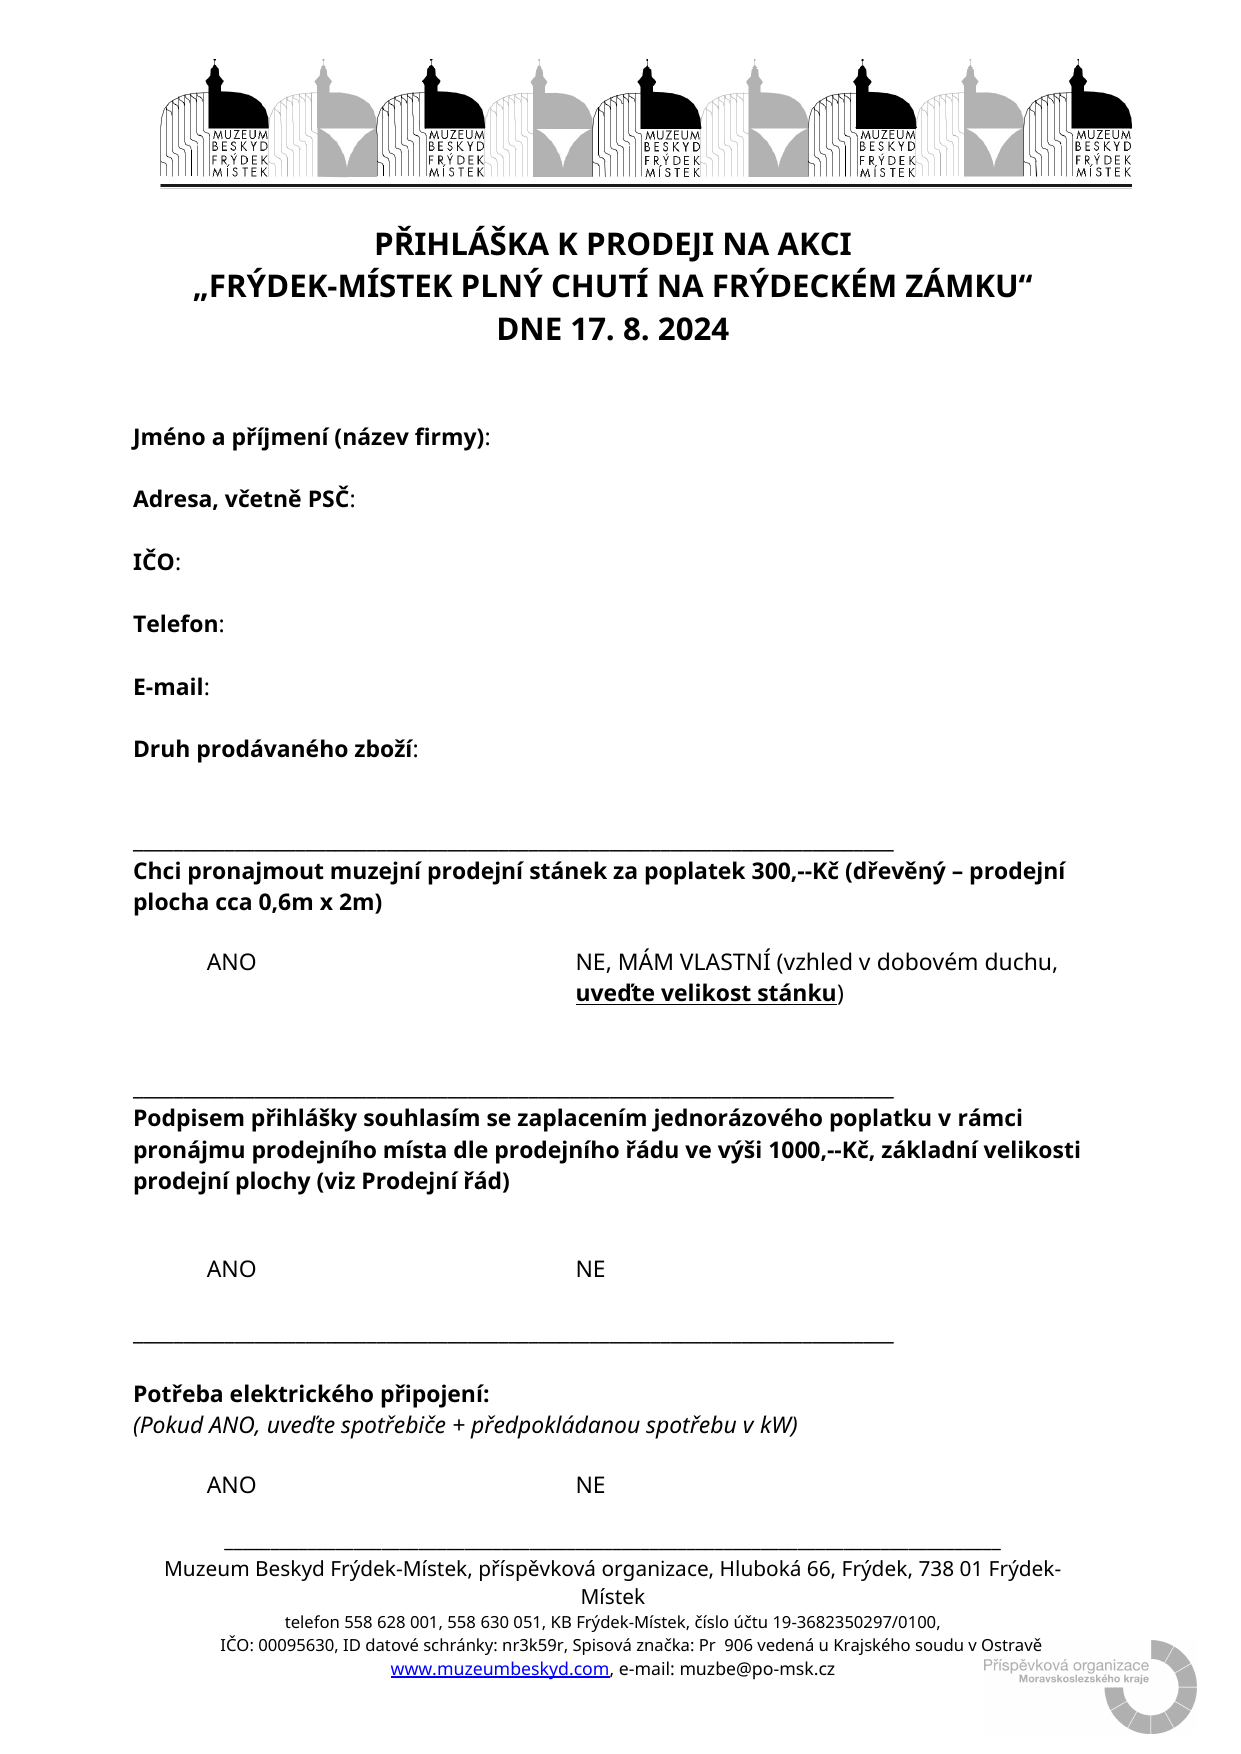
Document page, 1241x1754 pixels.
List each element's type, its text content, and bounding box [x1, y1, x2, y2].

text Adresa, včetně PSČ: [133, 483, 1093, 514]
text ANO NE [133, 1469, 1093, 1500]
picture [984, 1640, 1197, 1734]
text Jméno a příjmení (název firmy): [133, 420, 1093, 452]
text Podpisem přihlášky souhlasím se zaplacením jednorázového poplatku v rámci pronájmu prodejního místa dle prodejního řádu ve výši 1000,--Kč, základní velikosti prodejní plochy (viz Prodejní řád) [133, 1102, 1093, 1196]
text ANO NE, MÁM VLASTNÍ (vzhled v dobovém duchu, uveďte velikost stánku) [207, 946, 1093, 1008]
picture [152, 59, 1132, 189]
picture [984, 1640, 991, 1650]
text Druh prodávaného zboží: [133, 733, 1093, 764]
text Telefon: [133, 608, 1093, 639]
text Chci pronajmout muzejní prodejní stánek za poplatek 300,--Kč (dřevěný – prodejní plocha cca 0,6m x 2m) [133, 855, 1093, 918]
text ___________________________________________________________________________ [133, 1315, 1093, 1347]
text PŘIHLÁŠKA K PRODEJI NA akci [133, 222, 1093, 264]
text ___________________________________________________________________________ [133, 1071, 1093, 1102]
text ___________________________________________________________________________ [133, 824, 1093, 855]
text DNE 17. 8. 2024 [133, 307, 1093, 349]
text E-mail: [133, 670, 1093, 702]
text Potřeba elektrického připojení: (Pokud ANO, uveďte spotřebiče + předpokládanou spotřebu v kW) [133, 1378, 1093, 1469]
text ANO NE [133, 1253, 1093, 1284]
text „FRÝDEK-MÍSTEK PLNÝ CHUTí NA FRÝDECKÉM ZÁMKU“ [133, 264, 1093, 307]
text IČO: [133, 545, 1093, 577]
